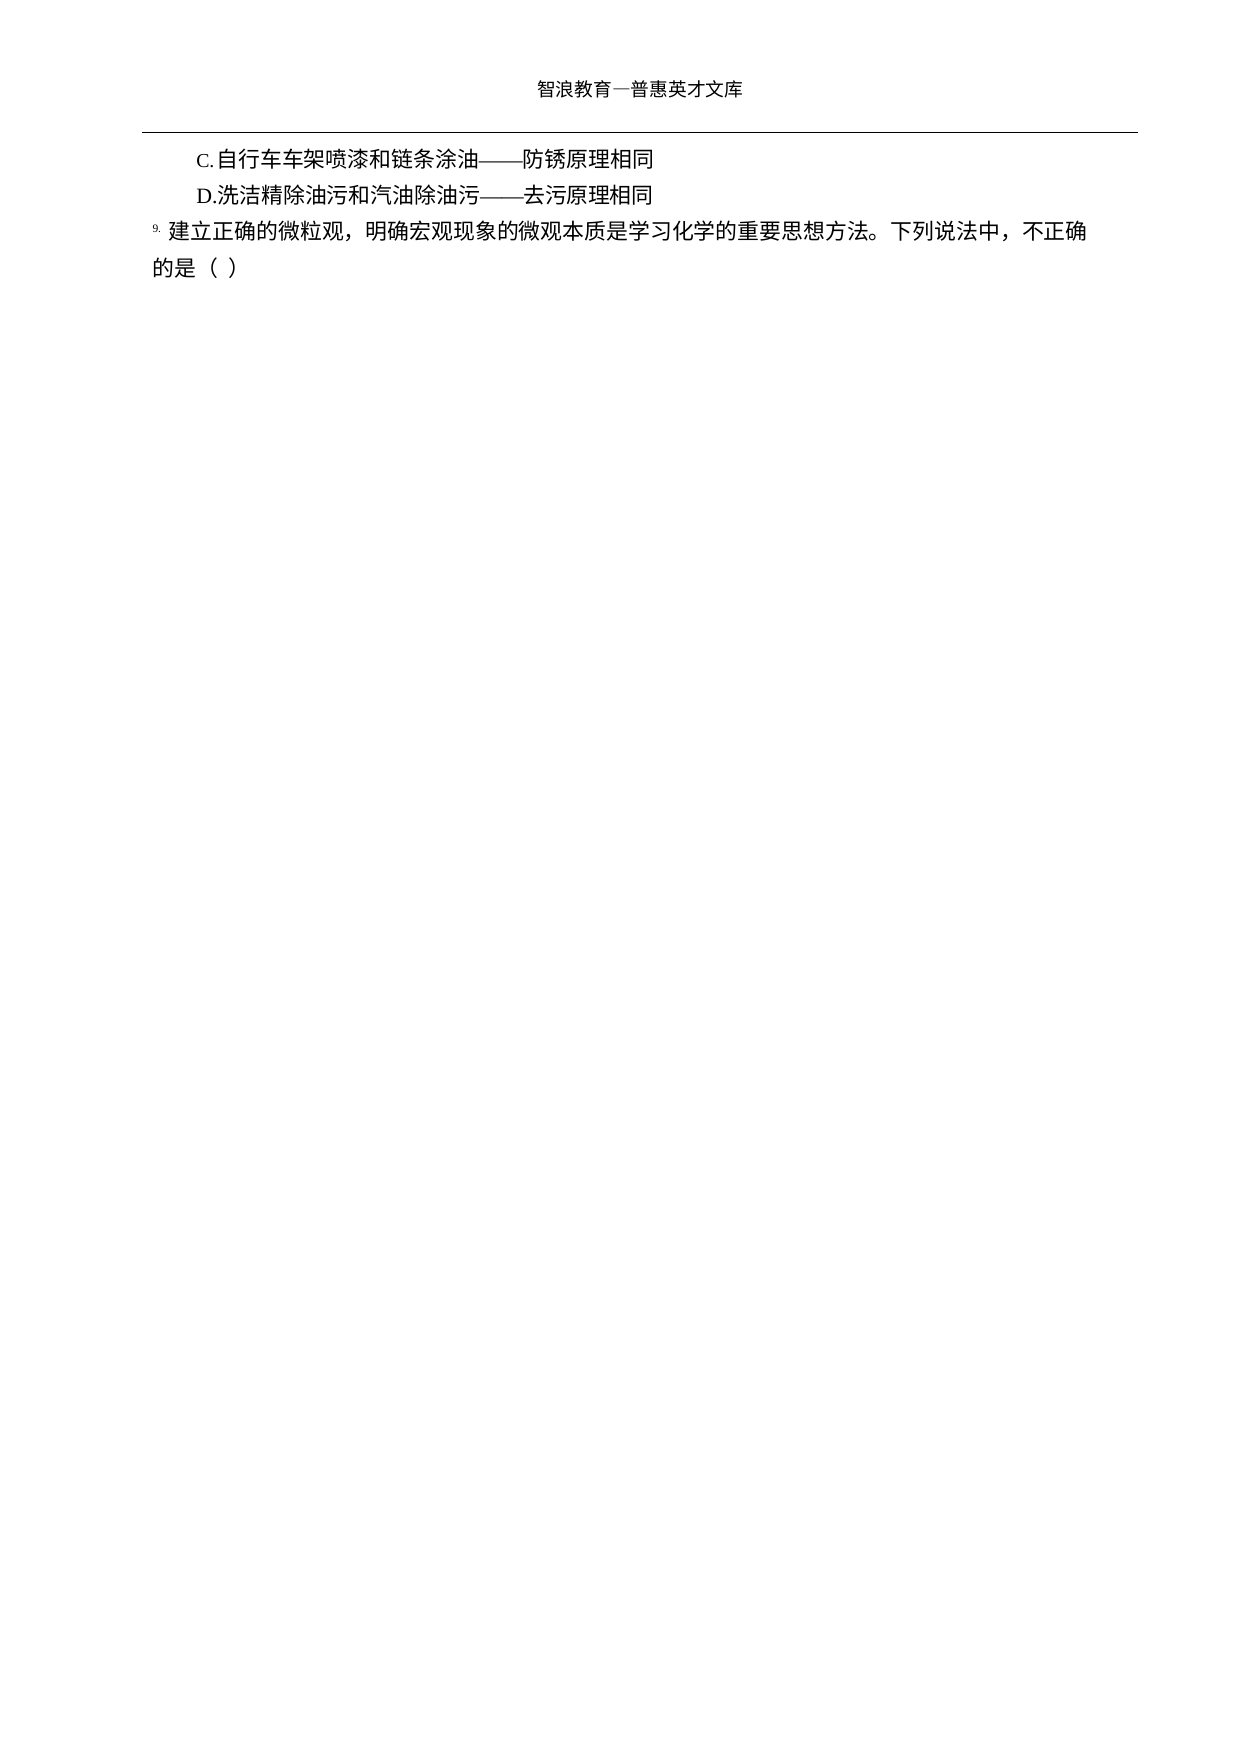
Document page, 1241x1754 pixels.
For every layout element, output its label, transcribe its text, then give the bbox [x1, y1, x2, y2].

list 建立正确的微粒观，明确宏观现象的微观本质是学习化学的重要思想方法。下列说法中，不正确的是（ ） [152, 214, 1105, 282]
list 自行车车架喷漆和链条涂油——防锈原理相同D.洗洁精除油污和汽油除油污——去污原理相同 [196, 142, 655, 210]
